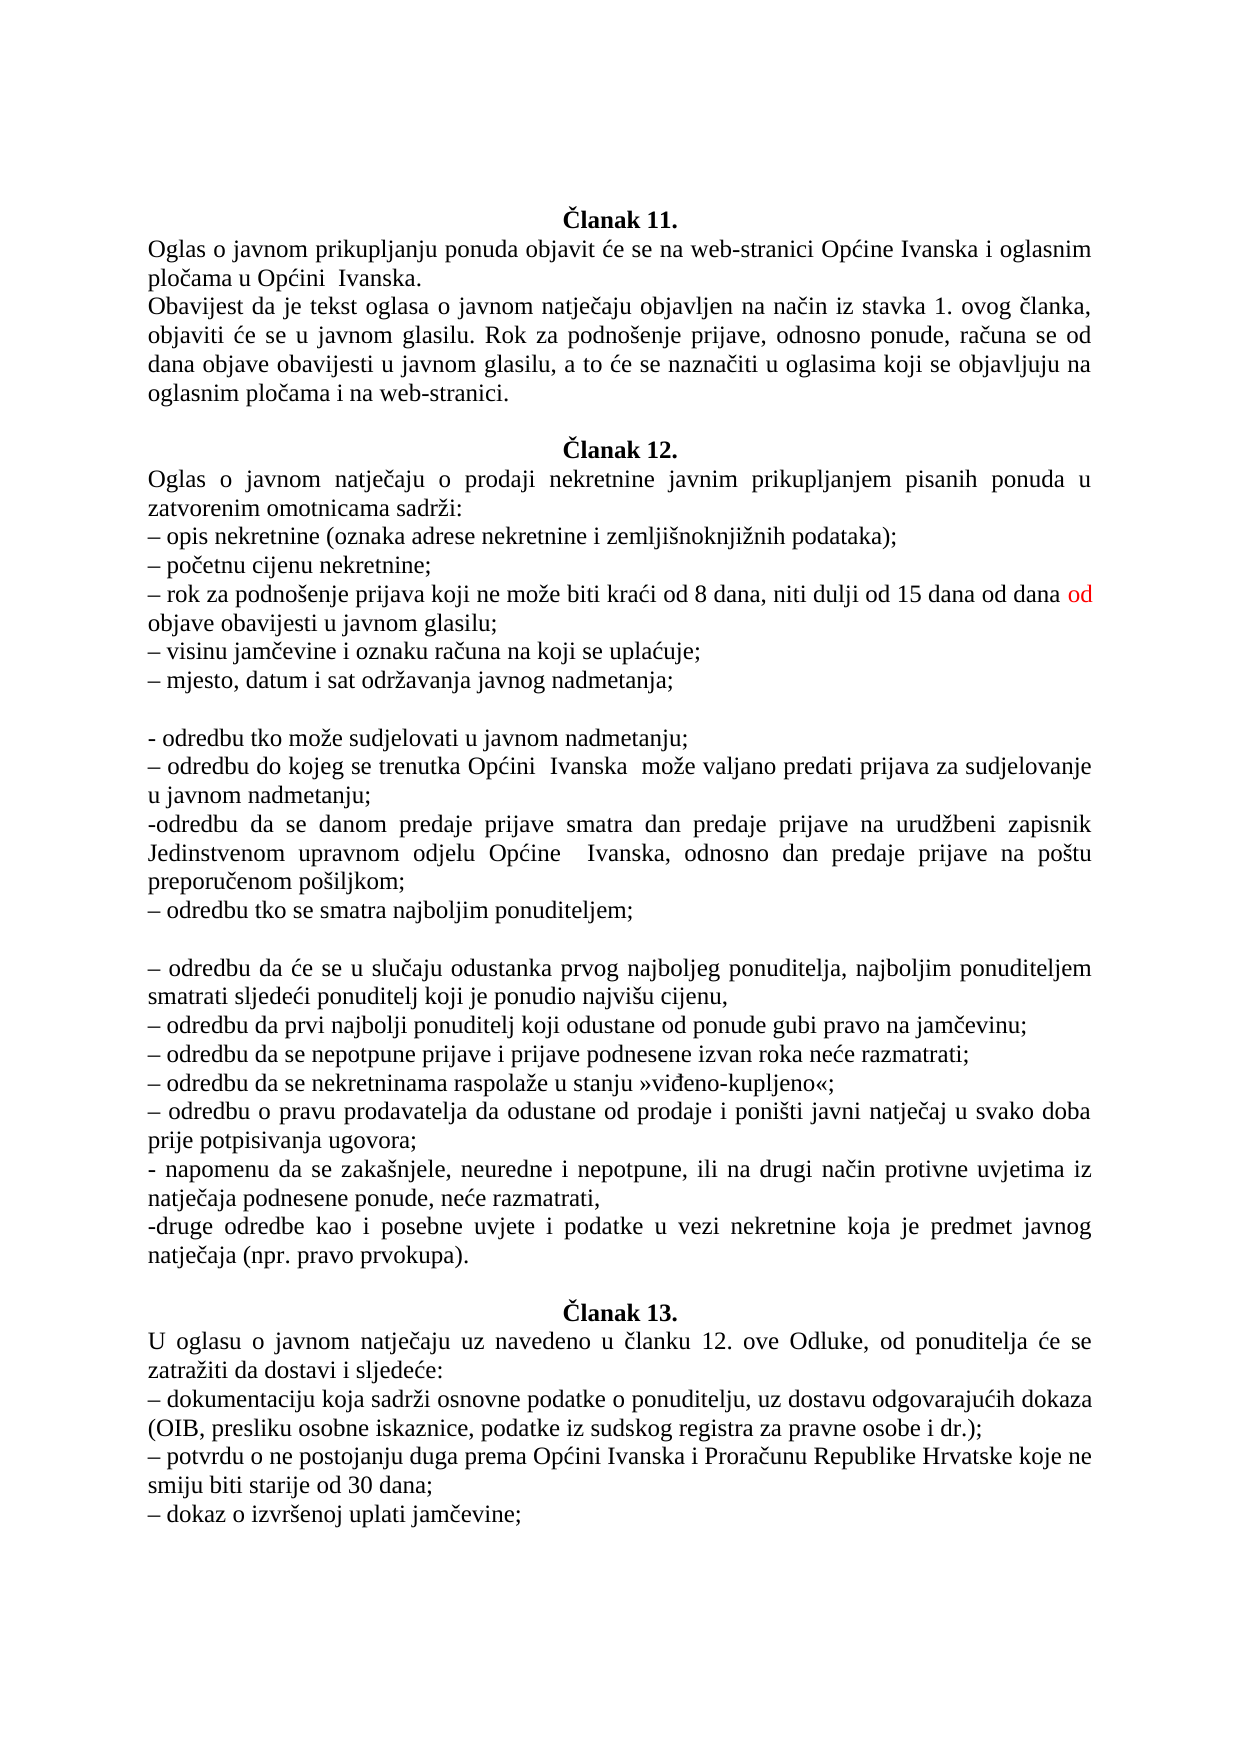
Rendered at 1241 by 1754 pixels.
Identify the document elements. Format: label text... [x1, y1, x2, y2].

text – odredbu da će se u slučaju odustanka prvog najboljeg ponuditelja, najboljim ponuditeljem smatrati sljedeći ponuditelj koji je ponudio najvišu cijenu, [148, 953, 1093, 1010]
text – odredbu o pravu prodavatelja da odustane od prodaje i poništi javni natječaj u svako doba prije potpisivanja ugovora; [148, 1096, 1093, 1154]
text – početnu cijenu nekretnine; [148, 550, 1093, 579]
text Oglas o javnom natječaju o prodaji nekretnine javnim prikupljanjem pisanih ponuda u zatvorenim omotnicama sadrži: [148, 464, 1093, 521]
text Članak 13. [148, 1298, 1093, 1326]
text U oglasu o javnom natječaju uz navedeno u članku 12. ove Odluke, od ponuditelja će se zatražiti da dostavi i sljedeće: [148, 1326, 1093, 1384]
text – odredbu da se nepotpune prijave i prijave podnesene izvan roka neće razmatrati; [148, 1039, 1093, 1068]
text - odredbu tko može sudjelovati u javnom nadmetanju; [148, 723, 1093, 751]
text – odredbu da prvi najbolji ponuditelj koji odustane od ponude gubi pravo na jamčevinu; [148, 1010, 1093, 1039]
text – opis nekretnine (oznaka adrese nekretnine i zemljišnoknjižnih podataka); [148, 521, 1093, 550]
text -odredbu da se danom predaje prijave smatra dan predaje prijave na urudžbeni zapisnik Jedinstvenom upravnom odjelu Općine Ivanska, odnosno dan predaje prijave na poštu preporučenom pošiljkom; [148, 809, 1093, 895]
text Oglas o javnom prikupljanju ponuda objavit će se na web-stranici Općine Ivanska i oglasnim pločama u Općini Ivanska. [148, 234, 1093, 291]
text Članak 12. [148, 435, 1093, 464]
text – dokaz o izvršenoj uplati jamčevine; [148, 1499, 1093, 1528]
text – odredbu do kojeg se trenutka Općini Ivanska može valjano predati prijava za sudjelovanje u javnom nadmetanju; [148, 751, 1093, 809]
text – mjesto, datum i sat održavanja javnog nadmetanja; [148, 665, 1093, 694]
text - napomenu da se zakašnjele, neuredne i nepotpune, ili na drugi način protivne uvjetima iz natječaja podnesene ponude, neće razmatrati, [148, 1154, 1093, 1211]
text Članak 11. [148, 205, 1093, 234]
text – odredbu da se nekretninama raspolaže u stanju »viđeno-kupljeno«; [148, 1068, 1093, 1096]
text – odredbu tko se smatra najboljim ponuditeljem; [148, 895, 1093, 924]
text – rok za podnošenje prijava koji ne može biti kraći od 8 dana, niti dulji od 15 dana od dana od objave obavijesti u javnom glasilu; [148, 579, 1093, 636]
text – potvrdu o ne postojanju duga prema Općini Ivanska i Proračunu Republike Hrvatske koje ne smiju biti starije od 30 dana; [148, 1441, 1093, 1499]
text – visinu jamčevine i oznaku računa na koji se uplaćuje; [148, 636, 1093, 665]
text – dokumentaciju koja sadrži osnovne podatke o ponuditelju, uz dostavu odgovarajućih dokaza (OIB, presliku osobne iskaznice, podatke iz sudskog registra za pravne osobe i dr.); [148, 1384, 1093, 1441]
text -druge odredbe kao i posebne uvjete i podatke u vezi nekretnine koja je predmet javnog natječaja (npr. pravo prvokupa). [148, 1211, 1093, 1269]
text Obavijest da je tekst oglasa o javnom natječaju objavljen na način iz stavka 1. ovog članka, objaviti će se u javnom glasilu. Rok za podnošenje prijave, odnosno ponude, računa se od dana objave obavijesti u javnom glasilu, a to će se naznačiti u oglasima koji se objavljuju na oglasnim pločama i na web-stranici. [148, 291, 1093, 406]
